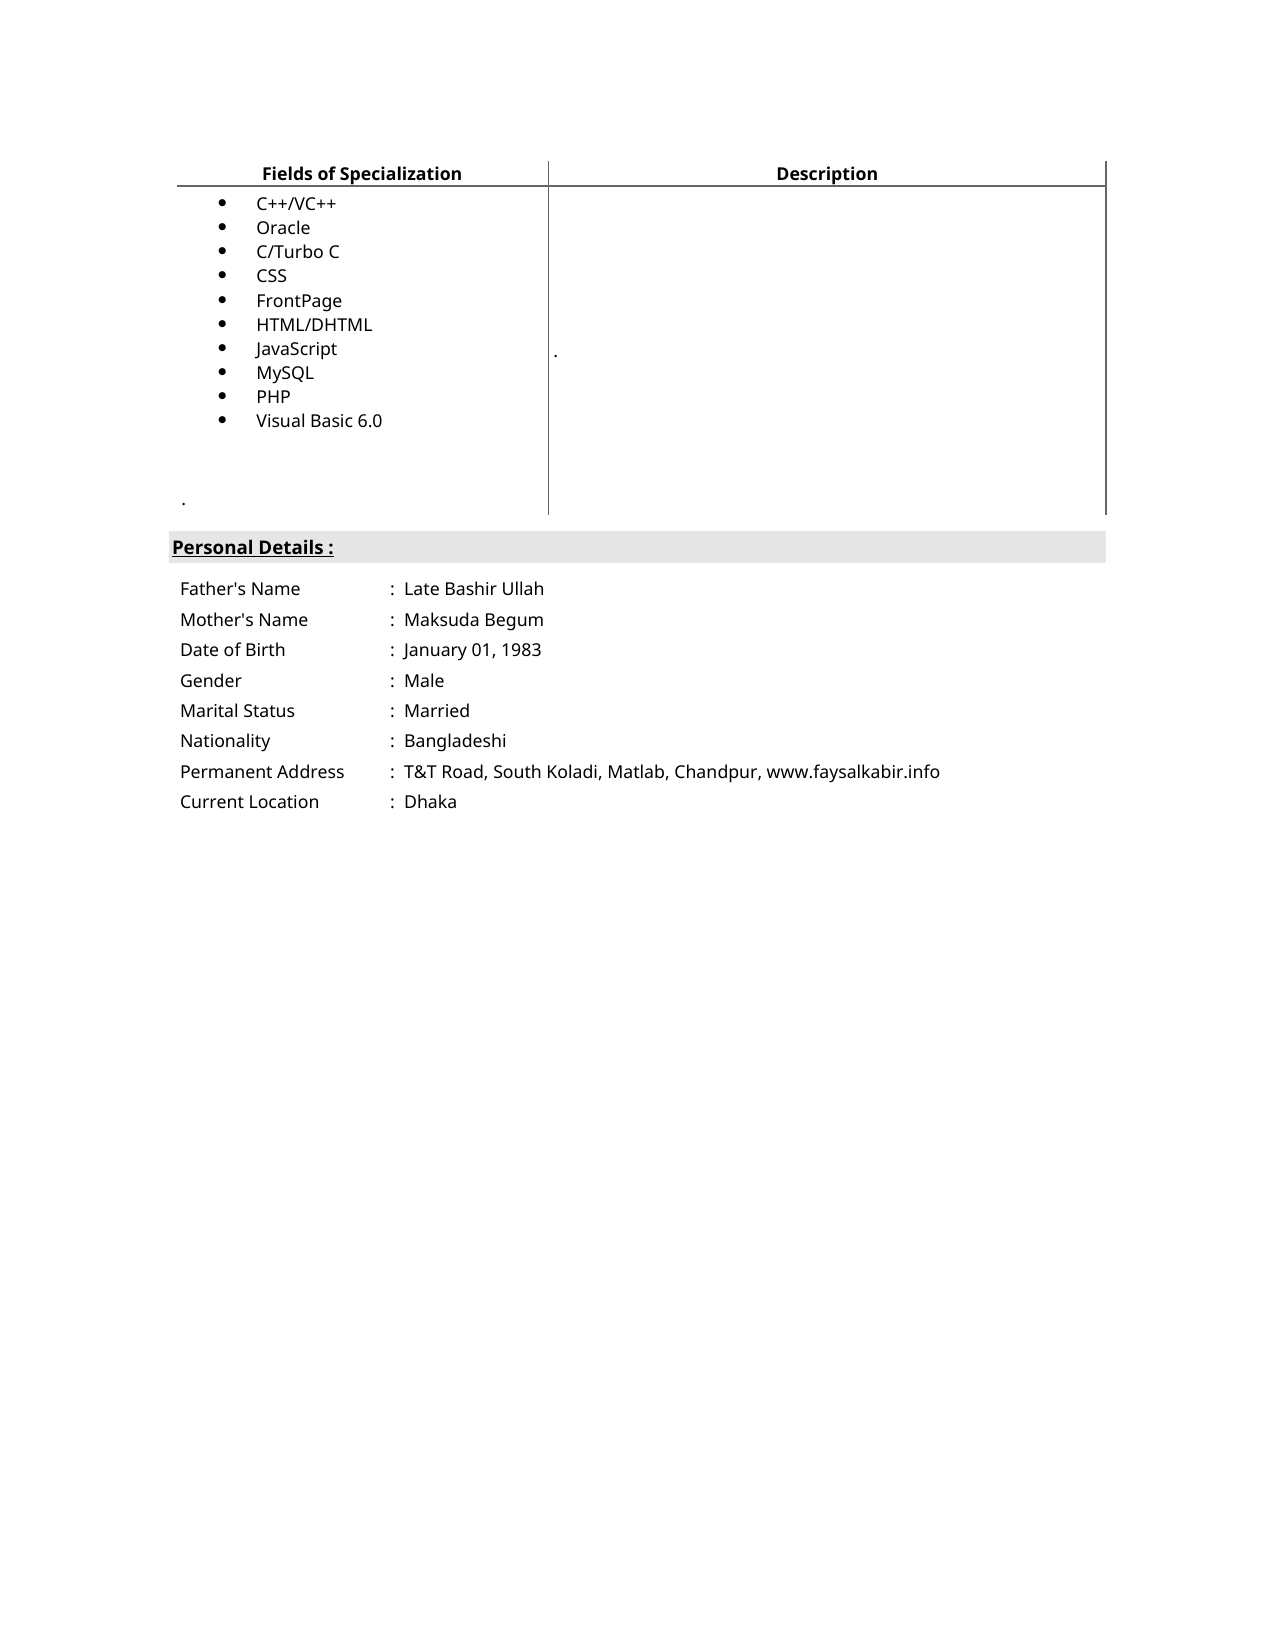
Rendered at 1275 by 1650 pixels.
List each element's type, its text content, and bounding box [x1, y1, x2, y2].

table_cell [169, 563, 1106, 833]
table_header Personal Details : [169, 531, 1106, 563]
table_cell [169, 150, 1106, 531]
